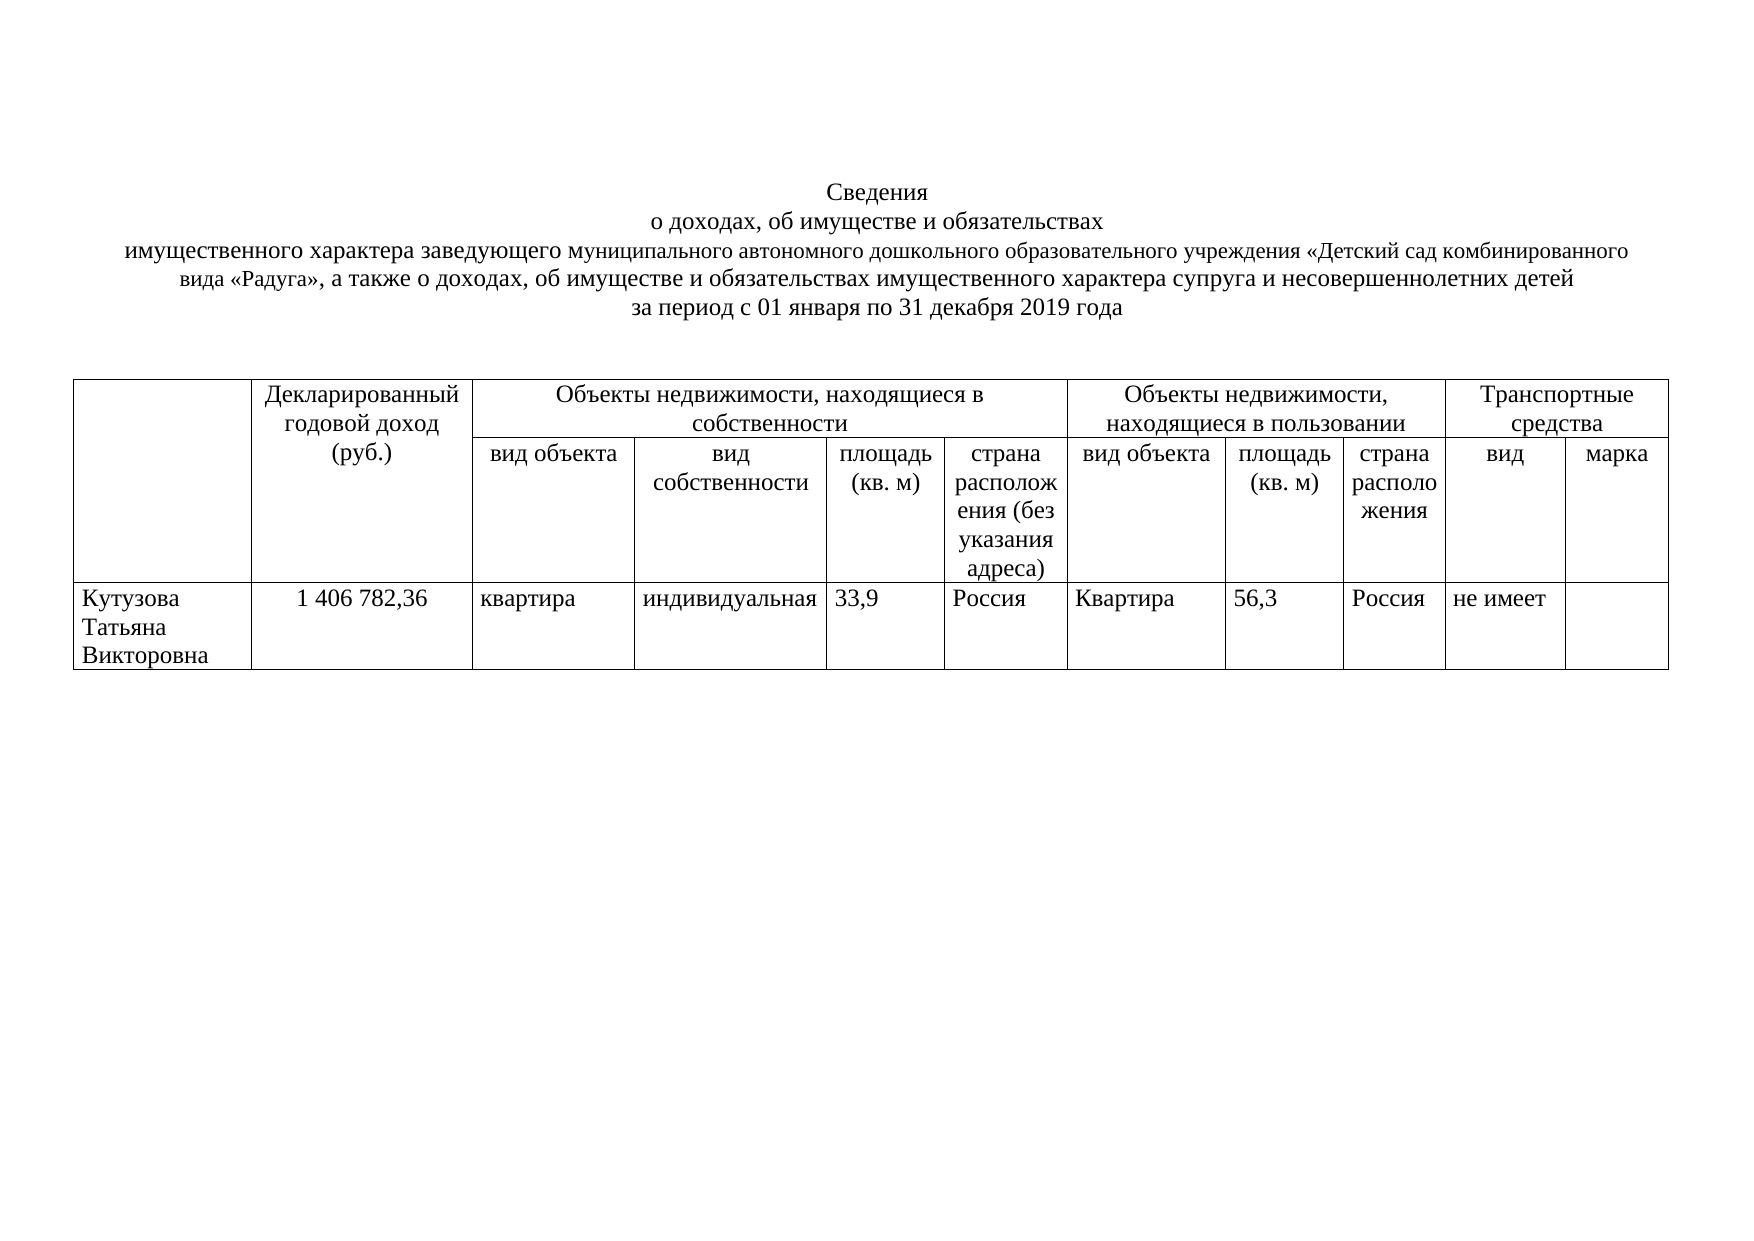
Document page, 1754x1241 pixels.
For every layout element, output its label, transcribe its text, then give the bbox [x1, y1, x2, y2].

table_cell вид объекта [1068, 438, 1225, 582]
table_cell Кутузова Татьяна Викторовна [74, 583, 251, 669]
table_cell не имеет [1446, 583, 1565, 669]
table_header Транспортные средства [1446, 380, 1668, 437]
table_cell страна расположения (без указания адреса) [945, 438, 1067, 582]
table_cell 1 406 782,36 [252, 583, 472, 669]
table_cell 56,3 [1226, 583, 1343, 669]
table_cell страна расположения [1344, 438, 1445, 582]
table_cell Россия [1344, 583, 1445, 669]
text Сведения [118, 177, 1636, 206]
table_cell вид объекта [473, 438, 634, 582]
text за период с 01 января по 31 декабря 2019 года [118, 292, 1636, 321]
table_header [74, 380, 251, 582]
table_header Объекты недвижимости, находящиеся в пользовании [1068, 380, 1445, 437]
table_header Декларированный годовой доход (руб.) [252, 380, 472, 582]
table_cell квартира [473, 583, 634, 669]
table_cell [1566, 583, 1668, 669]
text о доходах, об имуществе и обязательствах [118, 206, 1636, 235]
table_cell 33,9 [827, 583, 944, 669]
table_cell Квартира [1068, 583, 1225, 669]
table_cell площадь (кв. м) [1226, 438, 1343, 582]
table_cell Россия [945, 583, 1067, 669]
table_cell индивидуальная [635, 583, 826, 669]
table_cell вид собственности [635, 438, 826, 582]
table_cell площадь (кв. м) [827, 438, 944, 582]
table_cell марка [1566, 438, 1668, 582]
table_header Объекты недвижимости, находящиеся в собственности [473, 380, 1067, 437]
table_cell вид [1446, 438, 1565, 582]
text имущественного характера заведующего муниципального автономного дошкольного образовательного учреждения «Детский сад комбинированного вида «Радуга», а также о доходах, об имуществе и обязательствах имущественного характера супруга и несовершеннолетних детей [118, 235, 1636, 292]
